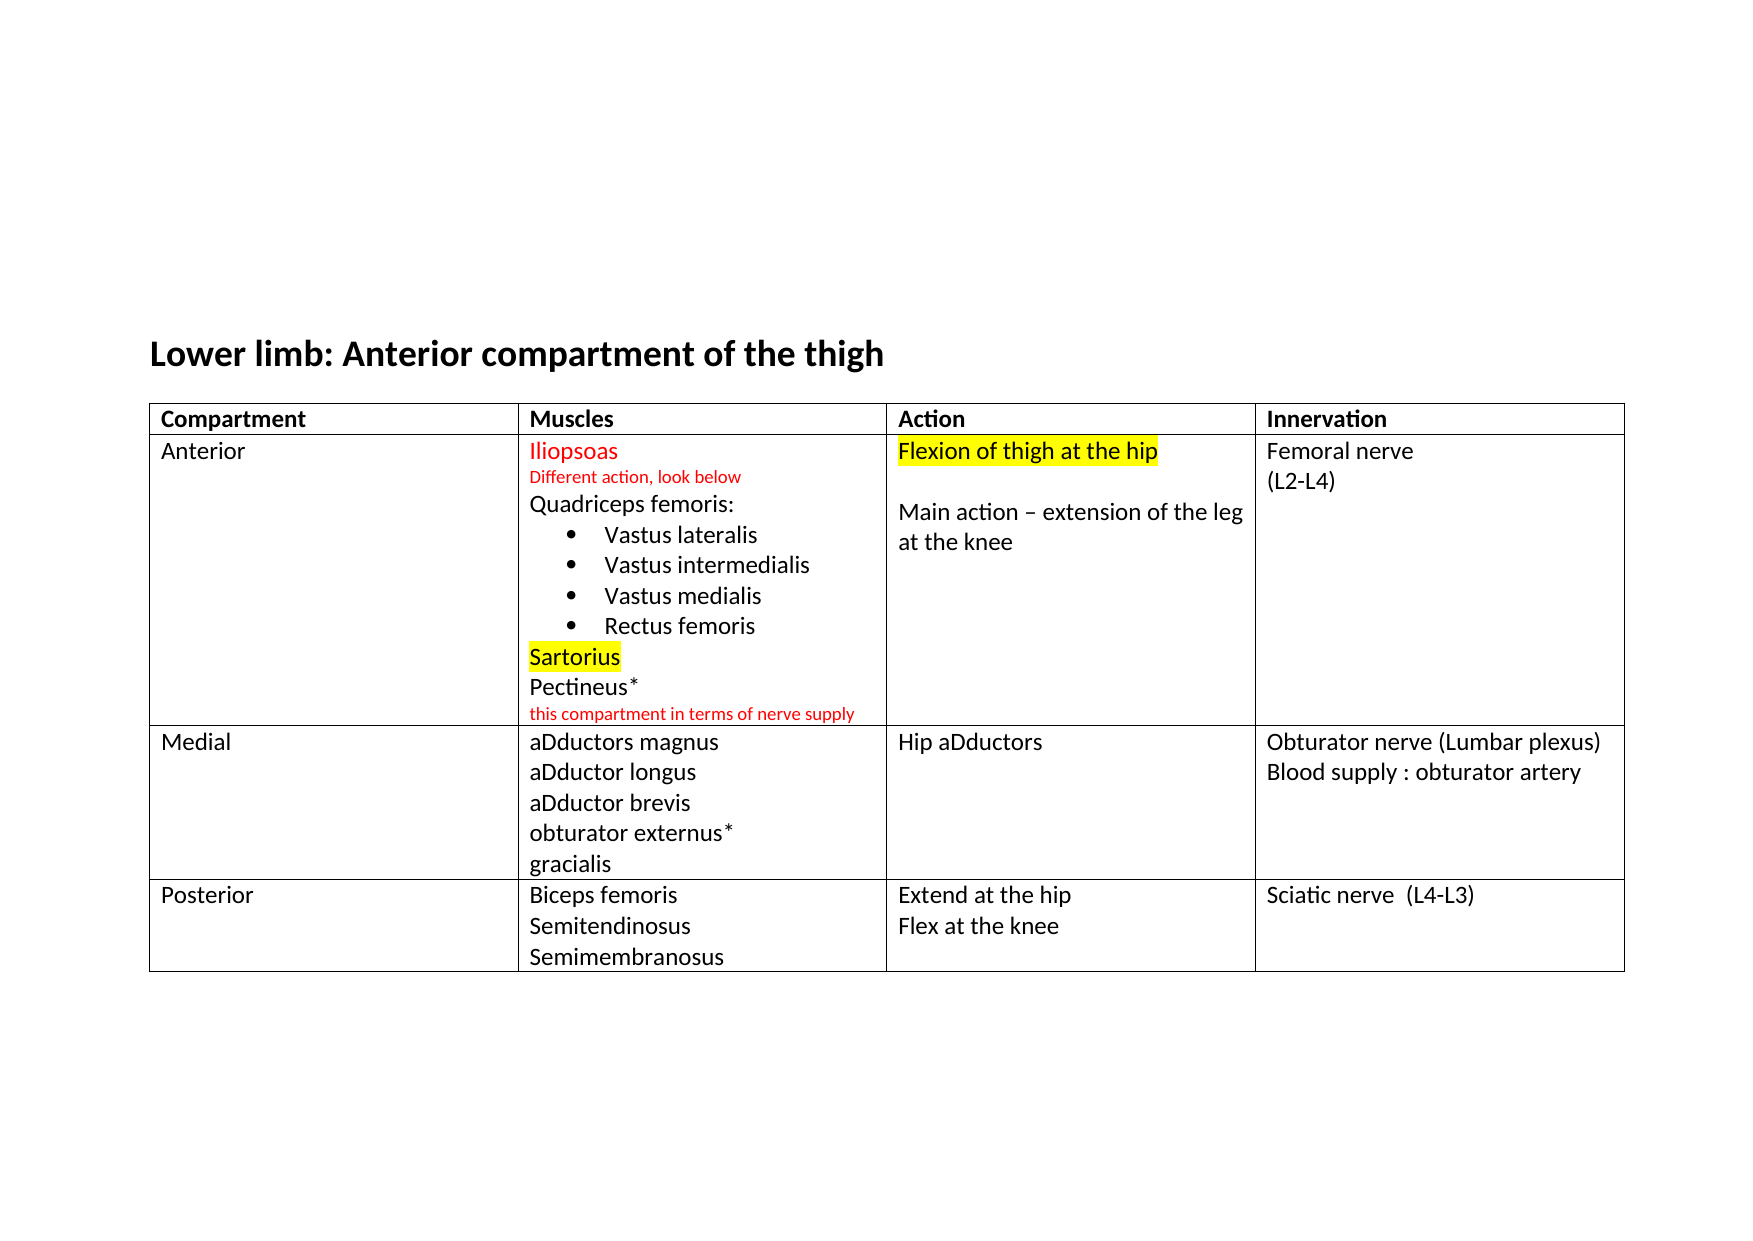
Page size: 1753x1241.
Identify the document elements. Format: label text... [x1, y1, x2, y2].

table_header Action [887, 404, 1255, 434]
table_cell Extend at the hip Flex at the knee [887, 880, 1255, 971]
table_cell Femoral nerve (L2-L4) [1256, 435, 1624, 725]
table_cell aDductors magnus aDductor longus aDductor brevis obturator externus* gracialis [519, 726, 886, 879]
table_header Muscles [519, 404, 886, 434]
table_cell Sciatic nerve (L4-L3) [1256, 880, 1624, 971]
table_cell Posterior [150, 880, 518, 971]
table_cell Medial [150, 726, 518, 879]
table_header Compartment [150, 404, 518, 434]
table_header Innervation [1256, 404, 1624, 434]
table_cell Hip aDductors [887, 726, 1255, 879]
text Lower limb: Anterior compartment of the thigh [150, 330, 1602, 376]
table_cell Flexion of thigh at the hip Main action – extension of the leg at the knee [887, 435, 1255, 725]
table_cell Biceps femoris Semitendinosus Semimembranosus [519, 880, 886, 971]
table_cell Obturator nerve (Lumbar plexus) Blood supply : obturator artery [1256, 726, 1624, 879]
table_cell Iliopsoas Different action, look below Quadriceps femoris: Vastus lateralis Vastus intermedialis Vastus medialis Rectus femoris Sartorius Pectineus* this compartment in terms of nerve supply [519, 435, 886, 725]
table_cell Anterior [150, 435, 518, 725]
